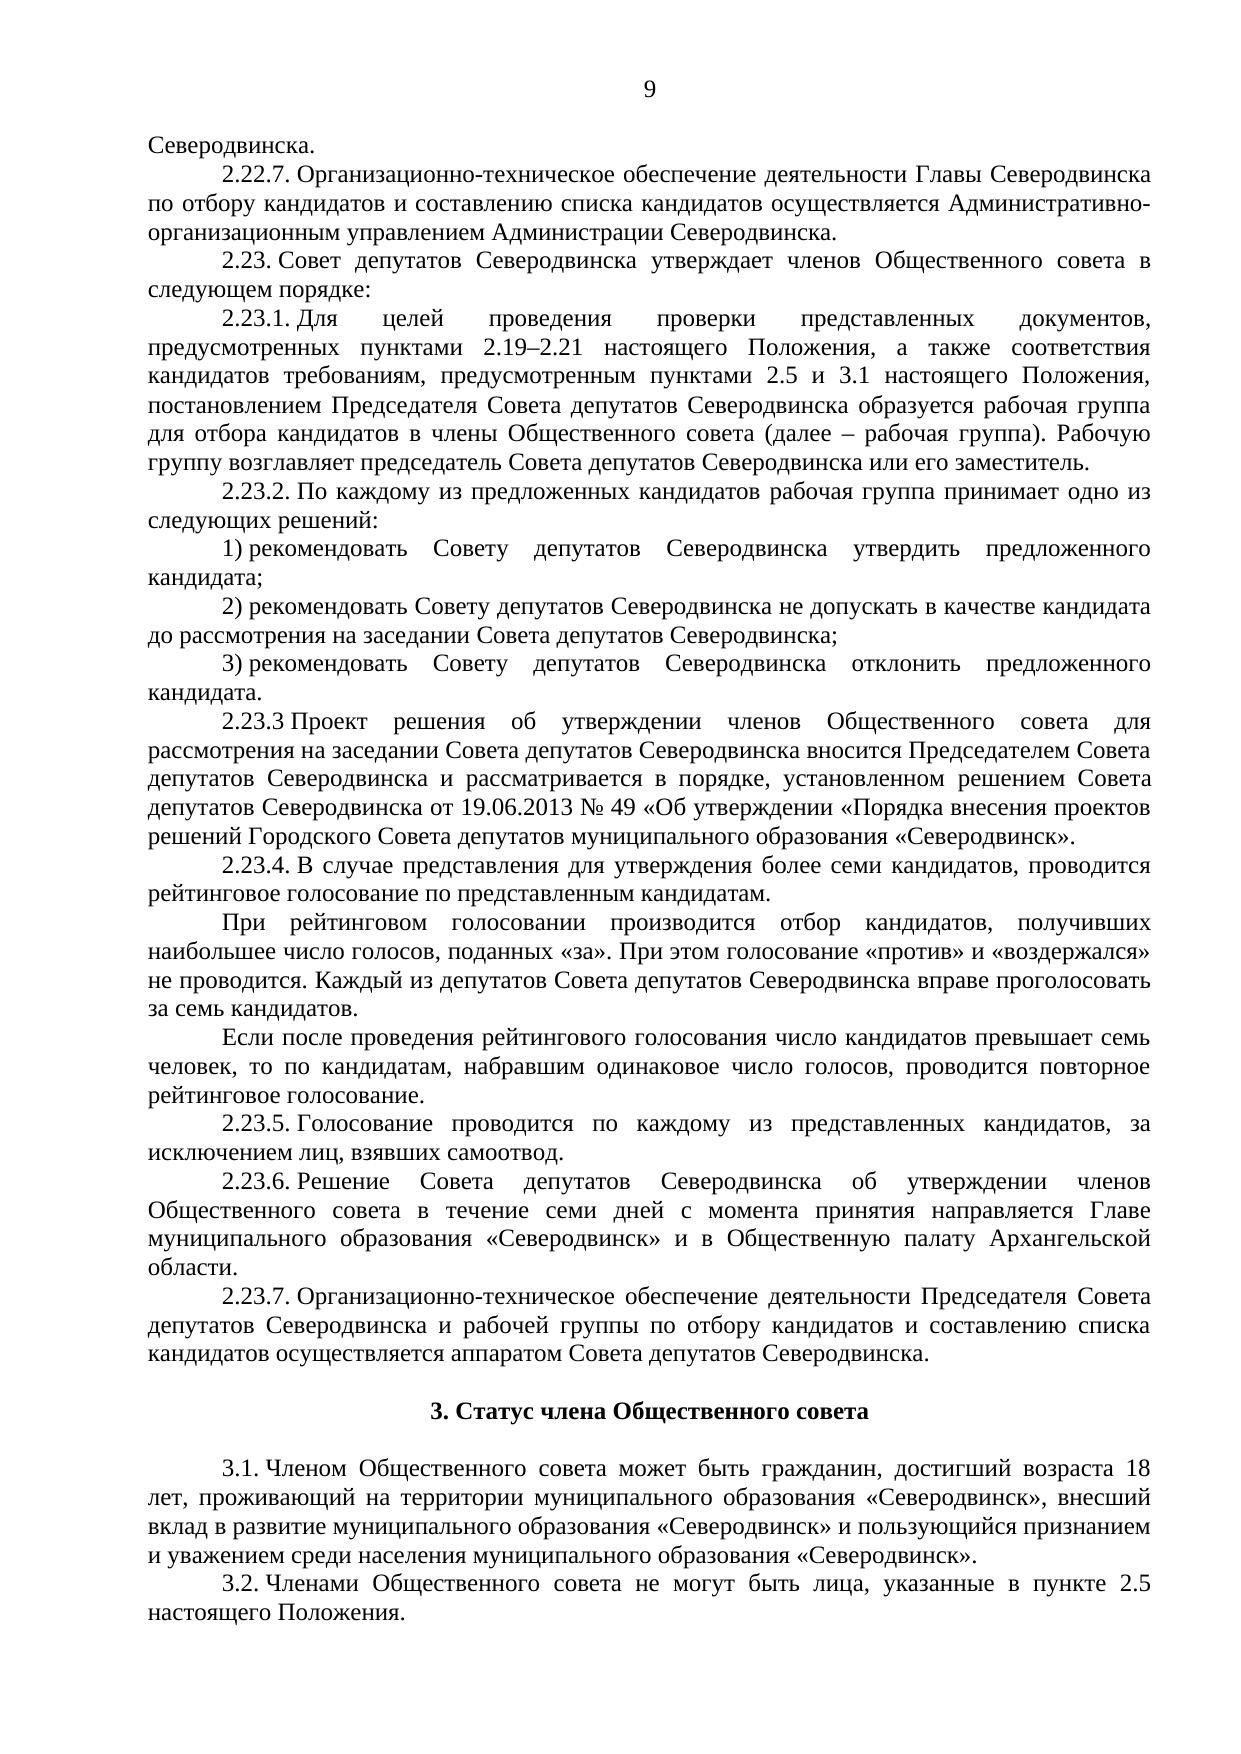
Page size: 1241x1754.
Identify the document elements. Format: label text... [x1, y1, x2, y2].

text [148, 131, 1152, 159]
text 2.23. Совет депутатов Северодвинска утверждает членов Общественного совета в следующем порядке: [148, 246, 1152, 303]
text 2.23.5. Голосование проводится по каждому из представленных кандидатов, за исключением лиц, взявших самоотвод. [148, 1108, 1152, 1166]
text Если после проведения рейтингового голосования число кандидатов превышает семь человек, то по кандидатам, набравшим одинаковое число голосов, проводится повторное рейтинговое голосование. [148, 1022, 1152, 1108]
text 2.23.4. В случае представления для утверждения более семи кандидатов, проводится рейтинговое голосование по представленным кандидатам. [148, 850, 1152, 907]
text 2.23.2. По каждому из предложенных кандидатов рабочая группа принимает одно из следующих решений: [148, 476, 1152, 533]
text 3) рекомендовать Совету депутатов Северодвинска отклонить предложенного кандидата. [148, 648, 1152, 706]
text 2.23.7. Организационно-техническое обеспечение деятельности Председателя Совета депутатов Северодвинска и рабочей группы по отбору кандидатов и составлению списка кандидатов осуществляется аппаратом Совета депутатов Северодвинска. [148, 1281, 1152, 1367]
text 1) рекомендовать Совету депутатов Северодвинска утвердить предложенного кандидата; [148, 533, 1152, 591]
text 3. Статус члена Общественного совета [148, 1396, 1152, 1425]
text 2.22.7. Организационно-техническое обеспечение деятельности Главы Северодвинска по отбору кандидатов и составлению списка кандидатов осуществляется Административно-организационным управлением Администрации Северодвинска. [148, 159, 1152, 246]
text 2.23.6. Решение Совета депутатов Северодвинска об утверждении членов Общественного совета в течение семи дней с момента принятия направляется Главе муниципального образования «Северодвинск» и в Общественную палату Архангельской области. [148, 1166, 1152, 1281]
text 3.2. Членами Общественного совета не могут быть лица, указанные в пункте 2.5 настоящего Положения. [148, 1568, 1152, 1626]
text 3.1. Членом Общественного совета может быть гражданин, достигший возраста 18 лет, проживающий на территории муниципального образования «Северодвинск», внесший вклад в развитие муниципального образования «Северодвинск» и пользующийся признанием и уважением среди населения муниципального образования «Северодвинск». [148, 1453, 1152, 1568]
text 2) рекомендовать Совету депутатов Северодвинска не допускать в качестве кандидата до рассмотрения на заседании Совета депутатов Северодвинска; [148, 591, 1152, 648]
text При рейтинговом голосовании производится отбор кандидатов, получивших наибольшее число голосов, поданных «за». При этом голосование «против» и «воздержался» не проводится. Каждый из депутатов Совета депутатов Северодвинска вправе проголосовать за семь кандидатов. [148, 907, 1152, 1022]
text 2.23.1. Для целей проведения проверки представленных документов, предусмотренных пунктами 2.19–2.21 настоящего Положения, а также соответствия кандидатов требованиям, предусмотренным пунктами 2.5 и 3.1 настоящего Положения, постановлением Председателя Совета депутатов Северодвинска образуется рабочая группа для отбора кандидатов в члены Общественного совета (далее – рабочая группа). Рабочую группу возглавляет председатель Совета депутатов Северодвинска или его заместитель. [148, 303, 1152, 476]
text 2.23.3 Проект решения об утверждении членов Общественного совета для рассмотрения на заседании Совета депутатов Северодвинска вносится Председателем Совета депутатов Северодвинска и рассматривается в порядке, установленном решением Совета депутатов Северодвинска от 19.06.2013 № 49 «Об утверждении «Порядка внесения проектов решений Городского Совета депутатов муниципального образования «Северодвинск». [148, 706, 1152, 850]
